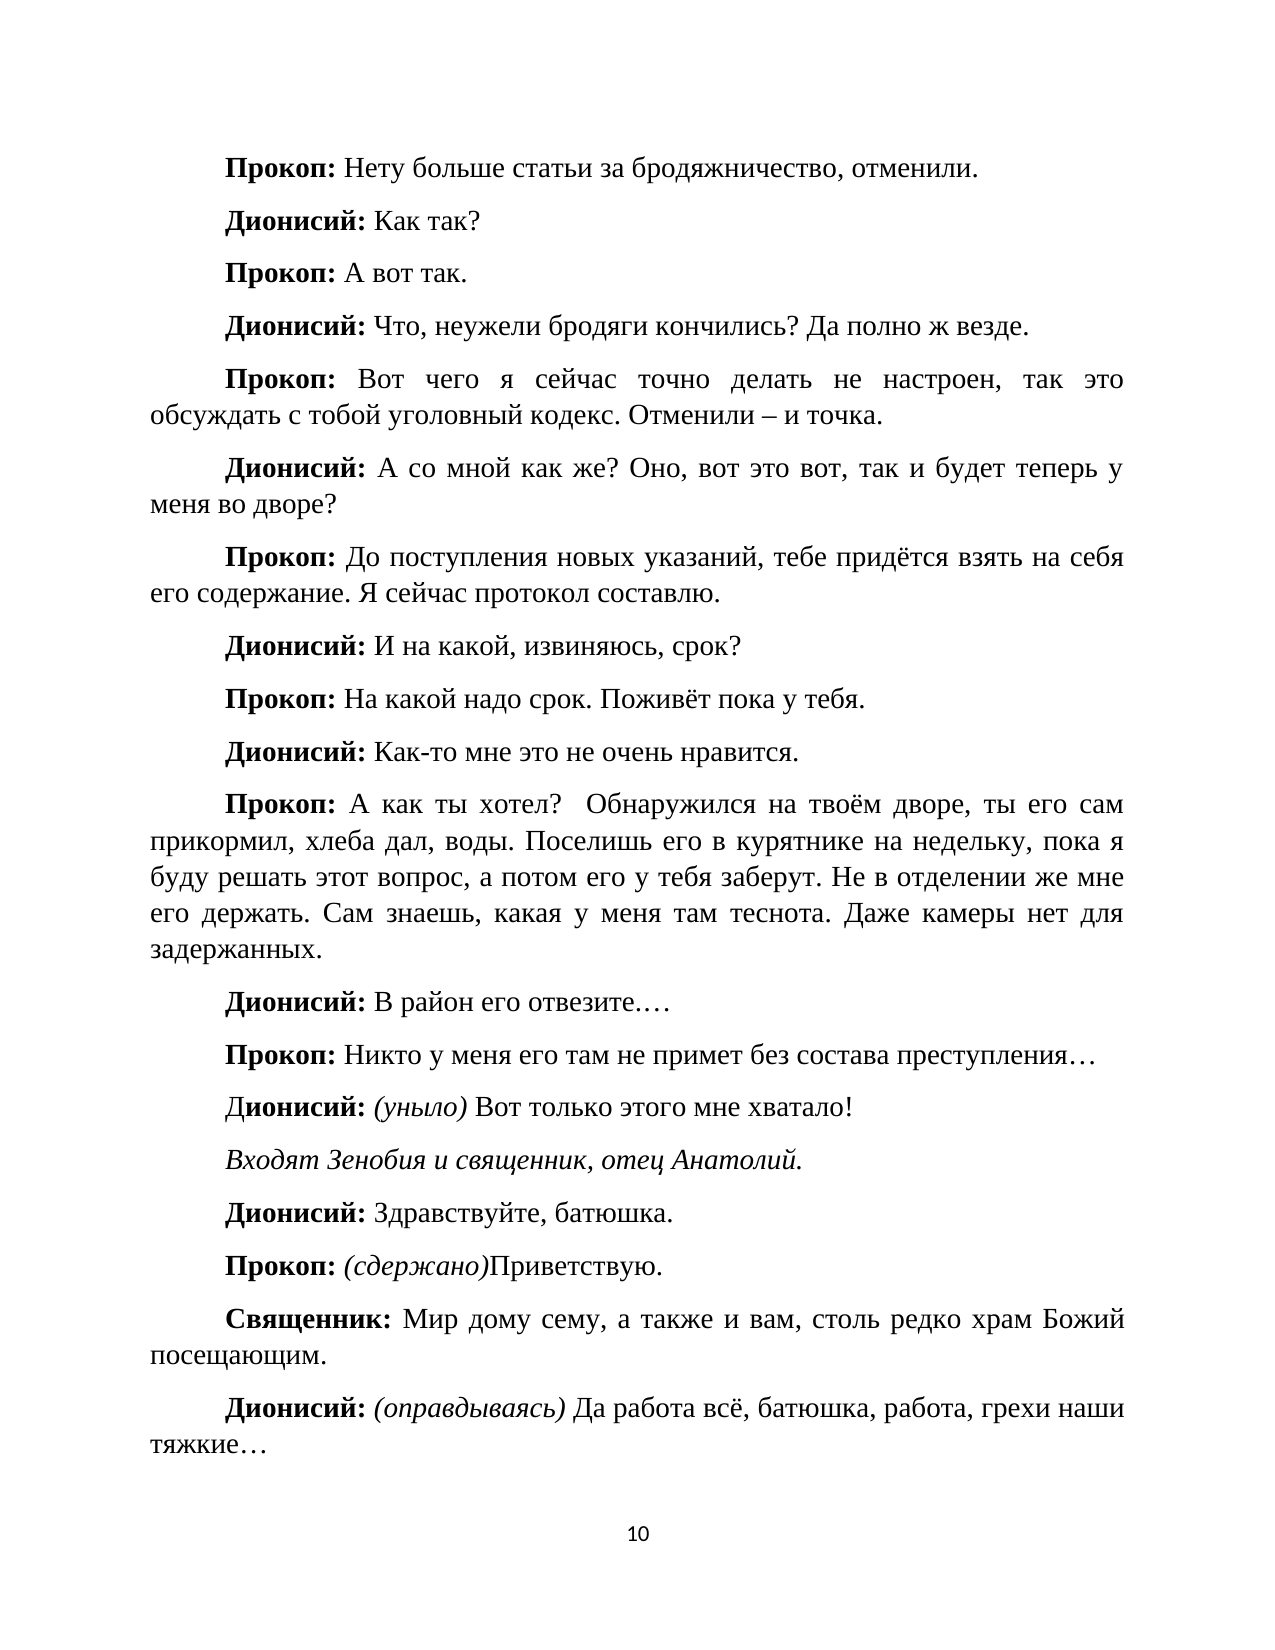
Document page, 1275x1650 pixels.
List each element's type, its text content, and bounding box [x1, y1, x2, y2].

text Дионисий: Что, неужели бродяги кончились? Да полно ж везде. [150, 308, 1125, 342]
text Прокоп: (сдержано)Приветствую. [150, 1248, 1125, 1282]
text Дионисий: Как так? [150, 203, 1125, 236]
text Дионисий: Как-то мне это не очень нравится. [150, 734, 1125, 767]
text Дионисий: А со мной как же? Оно, вот это вот, так и будет теперь у меня во дворе? [150, 450, 1125, 520]
text Дионисий: В район его отвезите.… [150, 984, 1125, 1017]
text Дионисий: Здравствуйте, батюшка. [150, 1195, 1125, 1229]
text Дионисий: И на какой, извиняюсь, срок? [150, 628, 1125, 662]
text Прокоп: А как ты хотел? Обнаружился на твоём дворе, ты его сам прикормил, хлеба дал, воды. Поселишь его в курятнике на недельку, пока я буду решать этот вопрос, а потом его у тебя заберут. Не в отделении же мне его держать. Сам знаешь, какая у меня там теснота. Даже камеры нет для задержанных. [150, 787, 1125, 965]
text Дионисий: (оправдываясь) Да работа всё, батюшка, работа, грехи наши тяжкие… [150, 1390, 1125, 1459]
text Входят Зенобия и священник, отец Анатолий. [150, 1142, 1125, 1176]
text Прокоп: До поступления новых указаний, тебе придётся взять на себя его содержание. Я сейчас протокол составлю. [150, 539, 1125, 609]
text Дионисий: (уныло) Вот только этого мне хватало! [150, 1089, 1125, 1123]
text Прокоп: На какой надо срок. Поживёт пока у тебя. [150, 681, 1125, 714]
text Прокоп: А вот так. [150, 256, 1125, 289]
text Прокоп: Вот чего я сейчас точно делать не настроен, так это обсуждать с тобой уголовный кодекс. Отменили – и точка. [150, 361, 1125, 431]
text Прокоп: Нету больше статьи за бродяжничество, отменили. [150, 150, 1125, 183]
text Священник: Мир дому сему, а также и вам, столь редко храм Божий посещающим. [150, 1301, 1125, 1371]
text Прокоп: Никто у меня его там не примет без состава преступления… [150, 1037, 1125, 1070]
